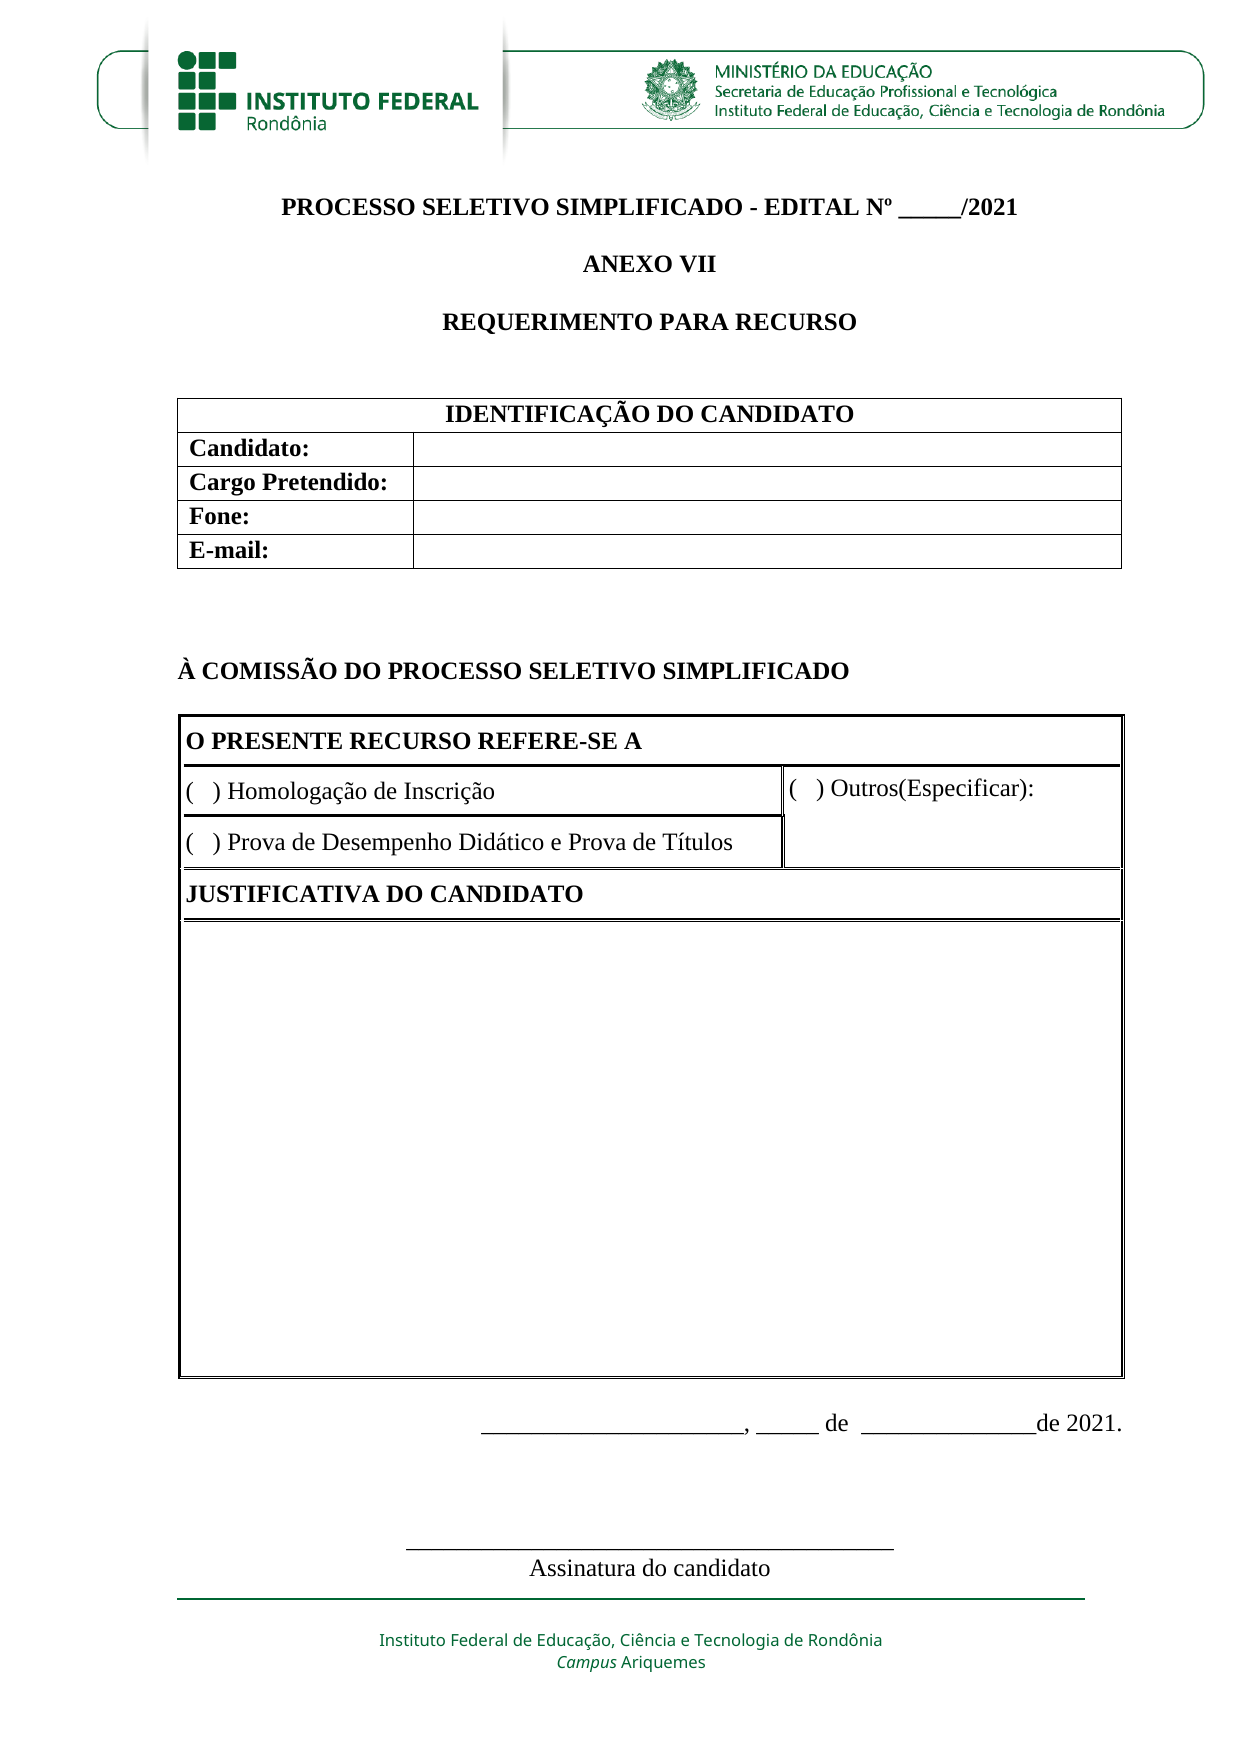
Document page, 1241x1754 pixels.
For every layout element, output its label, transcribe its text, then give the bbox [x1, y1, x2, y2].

text REQUERIMENTO PARA RECURSO [177, 307, 1122, 336]
text PROCESSO SELETIVO SIMPLIFICADO - EDITAL Nº _____/2021 [177, 192, 1122, 220]
table_cell [414, 433, 1121, 466]
text _______________________________________ [177, 1524, 1122, 1553]
text À COMISSÃO DO PROCESSO SELETIVO SIMPLIFICADO [177, 656, 1122, 685]
text ANEXO VII [177, 249, 1122, 278]
text _____________________, _____ de ______________de 2021. [177, 1408, 1122, 1437]
table_header O PRESENTE RECURSO REFERE-SE A [181, 717, 1121, 764]
table_cell [414, 501, 1121, 534]
table_cell E-mail: [178, 535, 413, 568]
table_cell Candidato: [178, 433, 413, 466]
table_cell ( ) Prova de Desempenho Didático e Prova de Títulos [181, 814, 781, 867]
table_cell Fone: [178, 501, 413, 534]
table_cell [414, 467, 1121, 500]
table_cell ( ) Homologação de Inscrição [181, 764, 781, 814]
table_cell [414, 535, 1121, 568]
table_cell ( ) Outros(Especificar): [784, 764, 1121, 867]
table_header IDENTIFICAÇÃO DO CANDIDATO [178, 399, 1121, 432]
table_cell JUSTIFICATIVA DO CANDIDATO [180, 867, 1123, 918]
text Assinatura do candidato [177, 1553, 1122, 1582]
table_cell Cargo Pretendido: [178, 467, 413, 500]
table_cell [181, 918, 1122, 1376]
picture [41, 0, 1241, 185]
